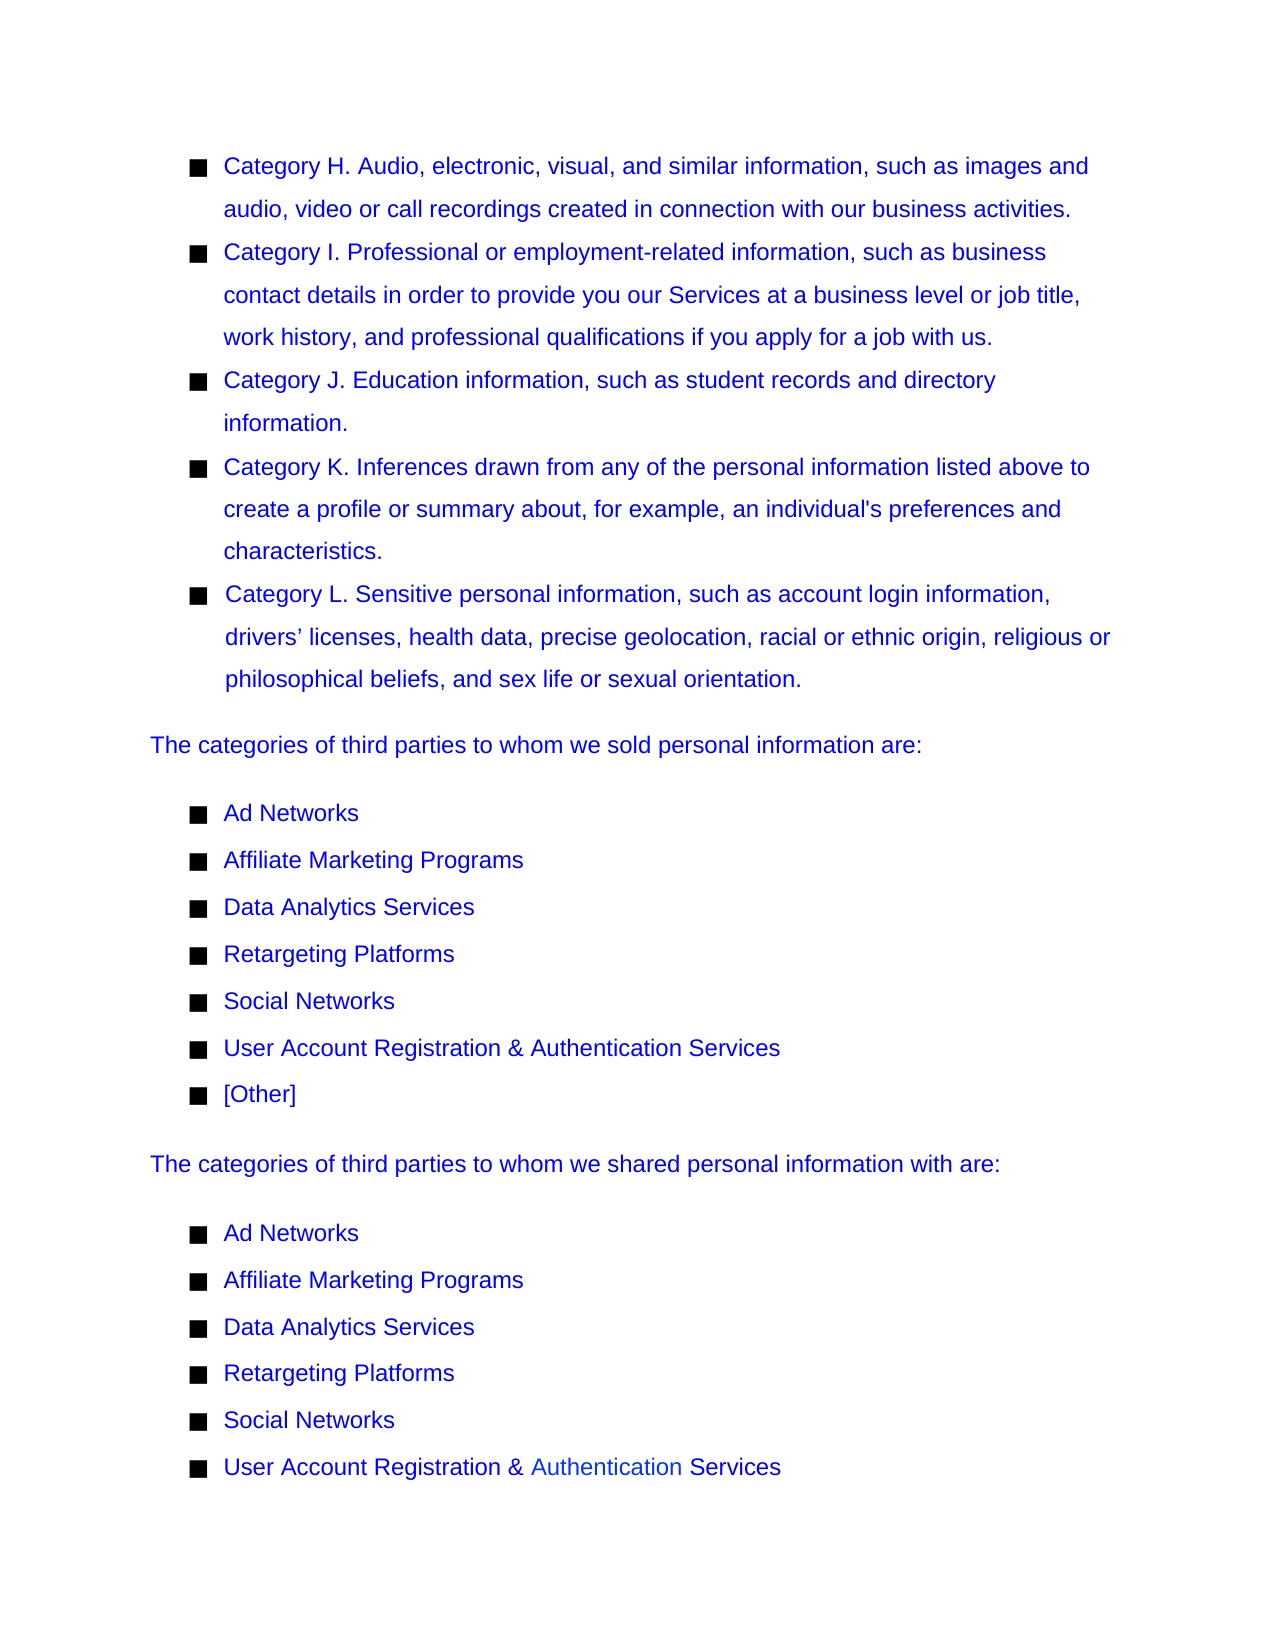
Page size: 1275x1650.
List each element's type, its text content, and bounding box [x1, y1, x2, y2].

list Ad Networks [187, 797, 1125, 828]
list Category L. Sensitive personal information, such as account login information, drivers’ licenses, health data, precise geolocation, racial or ethnic origin, religious or philosophical beliefs, and sex life or sexual orientation. [187, 578, 1125, 692]
list [Other] [187, 1078, 1125, 1110]
list Data Analytics Services [187, 1310, 1125, 1342]
list Retargeting Platforms [187, 1357, 1125, 1388]
list User Account Registration & Authentication Services [187, 1451, 1125, 1482]
list Social Networks [187, 1404, 1125, 1435]
list Ad Networks [187, 1217, 1125, 1248]
list Affiliate Marketing Programs [187, 844, 1125, 875]
text The categories of third parties to whom we shared personal information with are: [150, 1150, 1125, 1178]
list Category I. Professional or employment-related information, such as business contact details in order to provide you our Services at a business level or job title, work history, and professional qualifications if you apply for a job with us. [187, 236, 1125, 350]
list User Account Registration & Authentication Services [187, 1032, 1125, 1063]
list Category H. Audio, electronic, visual, and similar information, such as images and audio, video or call recordings created in connection with our business activities. [187, 150, 1125, 223]
list Retargeting Platforms [187, 938, 1125, 969]
list Affiliate Marketing Programs [187, 1263, 1125, 1295]
list Category K. Inferences drawn from any of the personal information listed above to create a profile or summary about, for example, an individual's preferences and characteristics. [187, 450, 1125, 564]
list Data Analytics Services [187, 891, 1125, 922]
list Category J. Education information, such as student records and directory information. [187, 364, 1125, 437]
text The categories of third parties to whom we sold personal information are: [150, 731, 1125, 758]
list Social Networks [187, 985, 1125, 1016]
